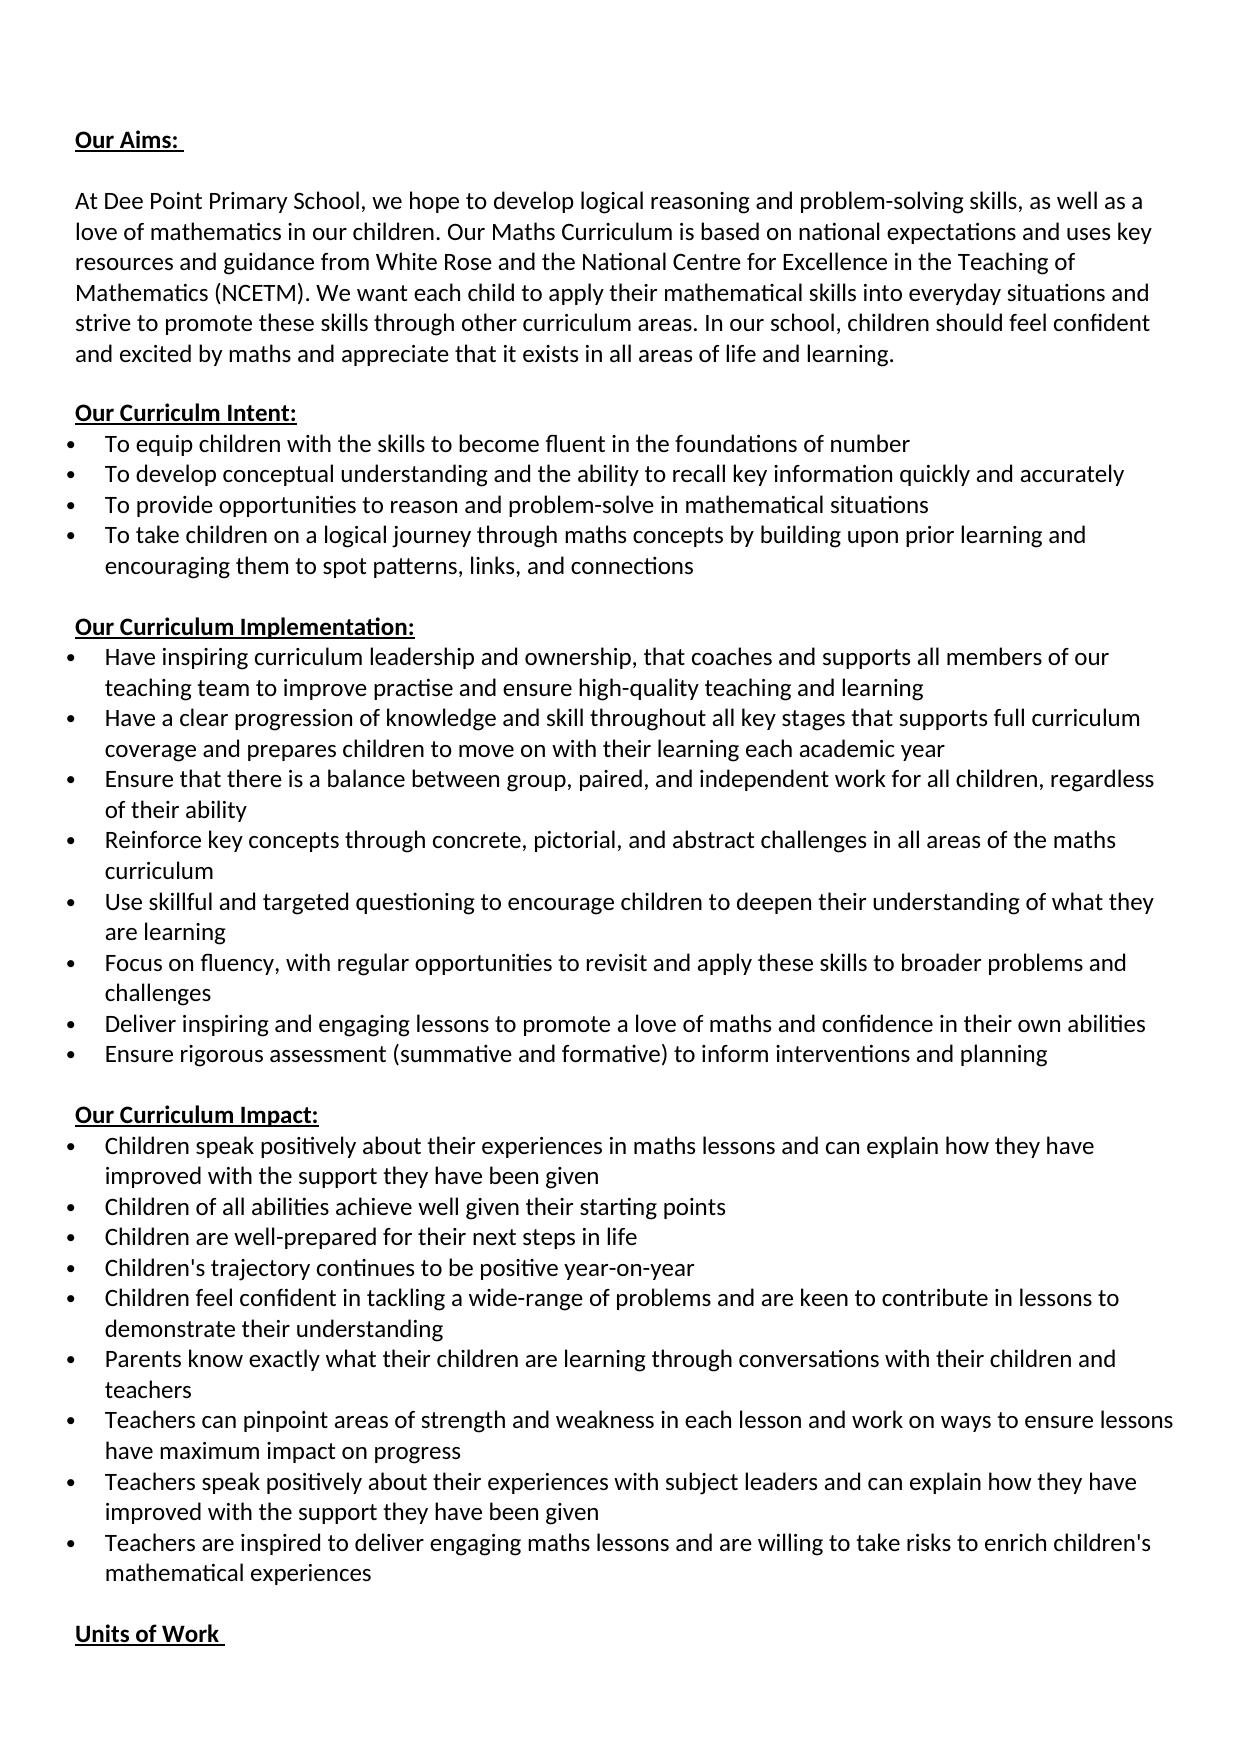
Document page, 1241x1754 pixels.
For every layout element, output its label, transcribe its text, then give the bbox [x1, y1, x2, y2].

text Our Curriculum Implementation: [75, 611, 1181, 642]
list Children feel confident in tackling a wide-range of problems and are keen to contribute in lessons to demonstrate their understanding [67, 1282, 1181, 1343]
list Use skillful and targeted questioning to encourage children to deepen their understanding of what they are learning [67, 886, 1181, 947]
list Ensure rigorous assessment (summative and formative) to inform interventions and planning [67, 1038, 1181, 1069]
list Focus on fluency, with regular opportunities to revisit and apply these skills to broader problems and challenges [67, 947, 1181, 1008]
list To equip children with the skills to become fluent in the foundations of number [67, 428, 1181, 458]
list Children are well-prepared for their next steps in life [67, 1221, 1181, 1252]
list Teachers speak positively about their experiences with subject leaders and can explain how they have improved with the support they have been given [67, 1466, 1181, 1527]
text Our Curriculm Intent: [75, 397, 1181, 428]
list To provide opportunities to reason and problem-solve in mathematical situations [67, 489, 1181, 519]
text At Dee Point Primary School, we hope to develop logical reasoning and problem-solving skills, as well as a love of mathematics in our children. Our Maths Curriculum is based on national expectations and uses key resources and guidance from White Rose and the National Centre for Excellence in the Teaching of Mathematics (NCETM). We want each child to apply their mathematical skills into everyday situations and strive to promote these skills through other curriculum areas. In our school, children should feel confident and excited by maths and appreciate that it exists in all areas of life and learning. [75, 186, 1181, 369]
list Have a clear progression of knowledge and skill throughout all key stages that supports full curriculum coverage and prepares children to move on with their learning each academic year [67, 703, 1181, 764]
list Children speak positively about their experiences in maths lessons and can explain how they have improved with the support they have been given [67, 1130, 1181, 1191]
list Ensure that there is a balance between group, paired, and independent work for all children, regardless of their ability [67, 764, 1181, 825]
list To take children on a logical journey through maths concepts by building upon prior learning and encouraging them to spot patterns, links, and connections [67, 519, 1181, 581]
list Teachers can pinpoint areas of strength and weakness in each lesson and work on ways to ensure lessons have maximum impact on progress [67, 1404, 1181, 1466]
list Children of all abilities achieve well given their starting points [67, 1191, 1181, 1221]
list Parents know exactly what their children are learning through conversations with their children and teachers [67, 1343, 1181, 1404]
list Reinforce key concepts through concrete, pictorial, and abstract challenges in all areas of the maths curriculum [67, 825, 1181, 886]
list Teachers are inspired to deliver engaging maths lessons and are willing to take risks to enrich children's mathematical experiences [67, 1527, 1181, 1588]
list Deliver inspiring and engaging lessons to promote a love of maths and confidence in their own abilities [67, 1008, 1181, 1038]
text Units of Work [75, 1618, 1181, 1649]
text Our Curriculum Impact: [75, 1099, 1181, 1130]
list Children's trajectory continues to be positive year-on-year [67, 1252, 1181, 1282]
list To develop conceptual understanding and the ability to recall key information quickly and accurately [67, 458, 1181, 489]
text Our Aims: [75, 124, 1181, 155]
list Have inspiring curriculum leadership and ownership, that coaches and supports all members of our teaching team to improve practise and ensure high-quality teaching and learning [67, 642, 1181, 703]
